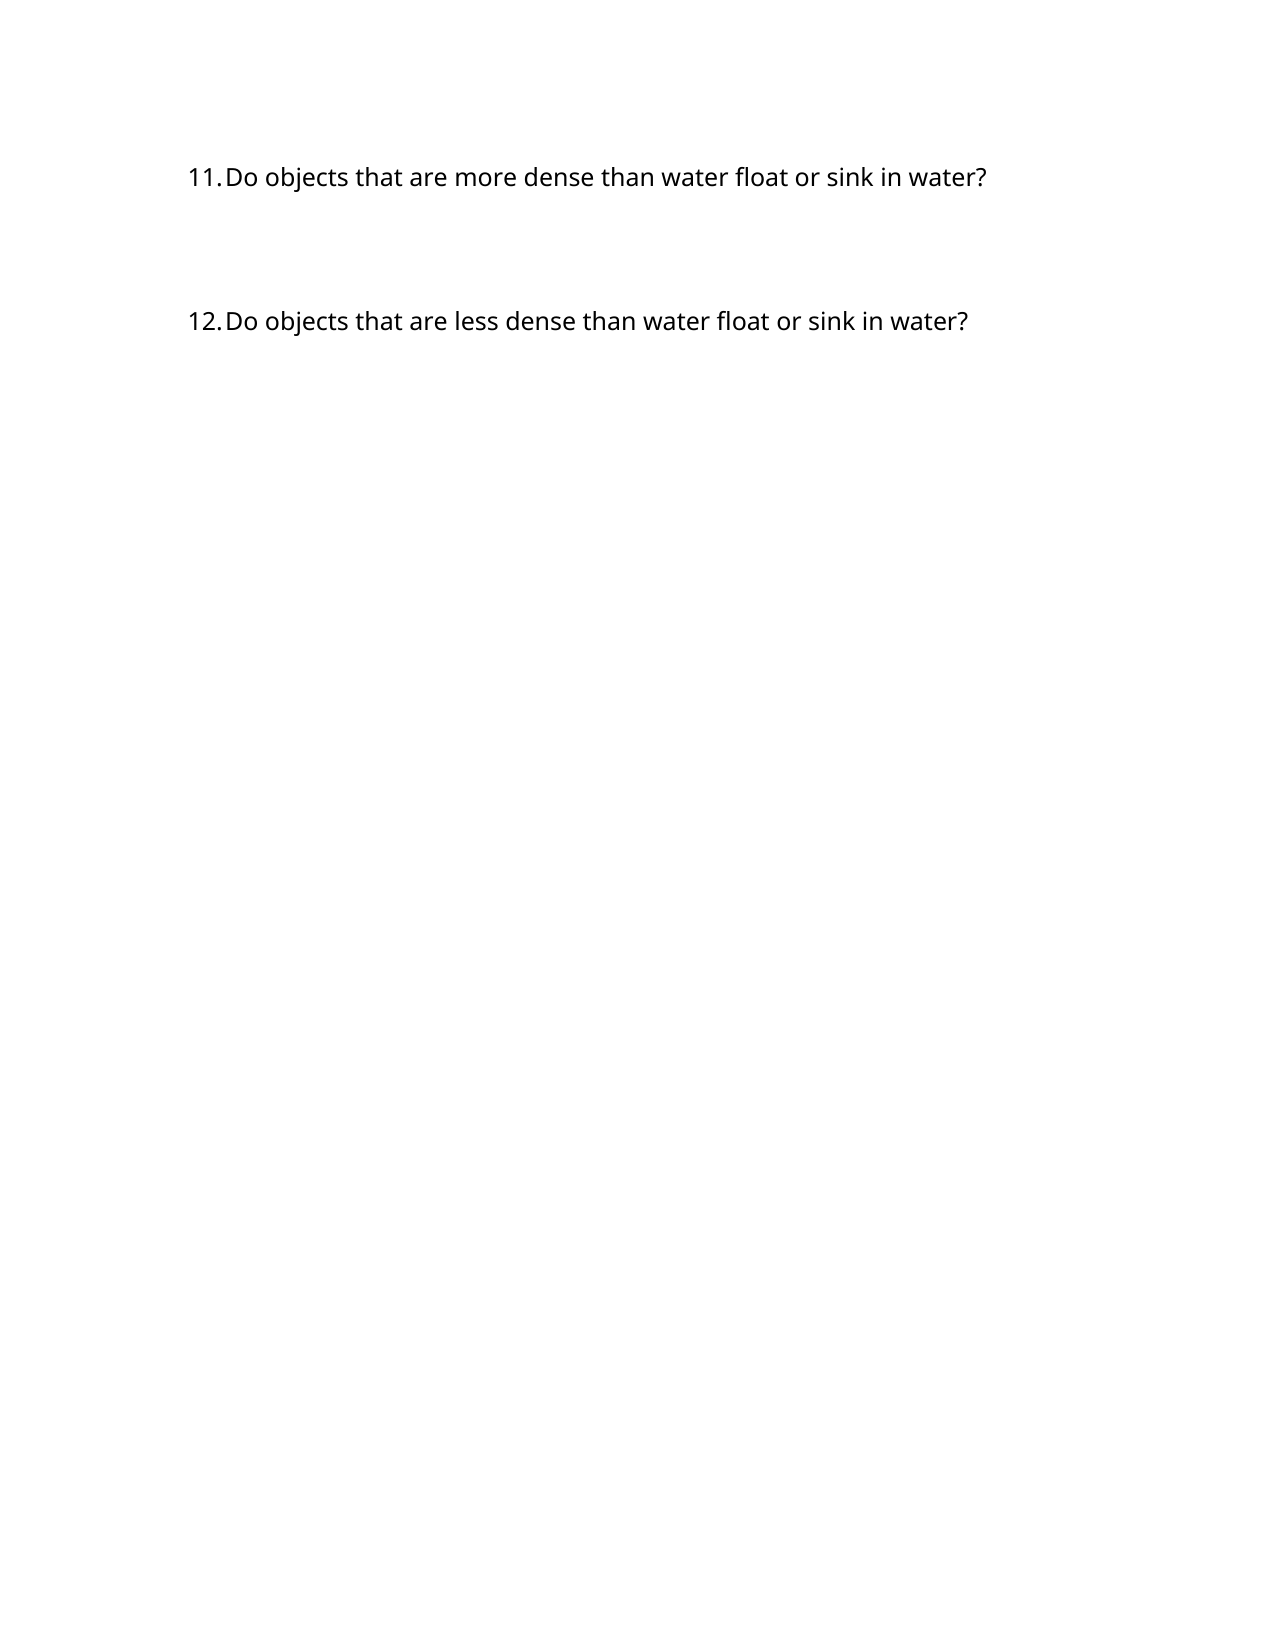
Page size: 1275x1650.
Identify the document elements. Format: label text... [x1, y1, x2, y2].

list Do objects that are more dense than water float or sink in water? [187, 160, 1125, 194]
list Do objects that are less dense than water float or sink in water? [187, 304, 1125, 338]
